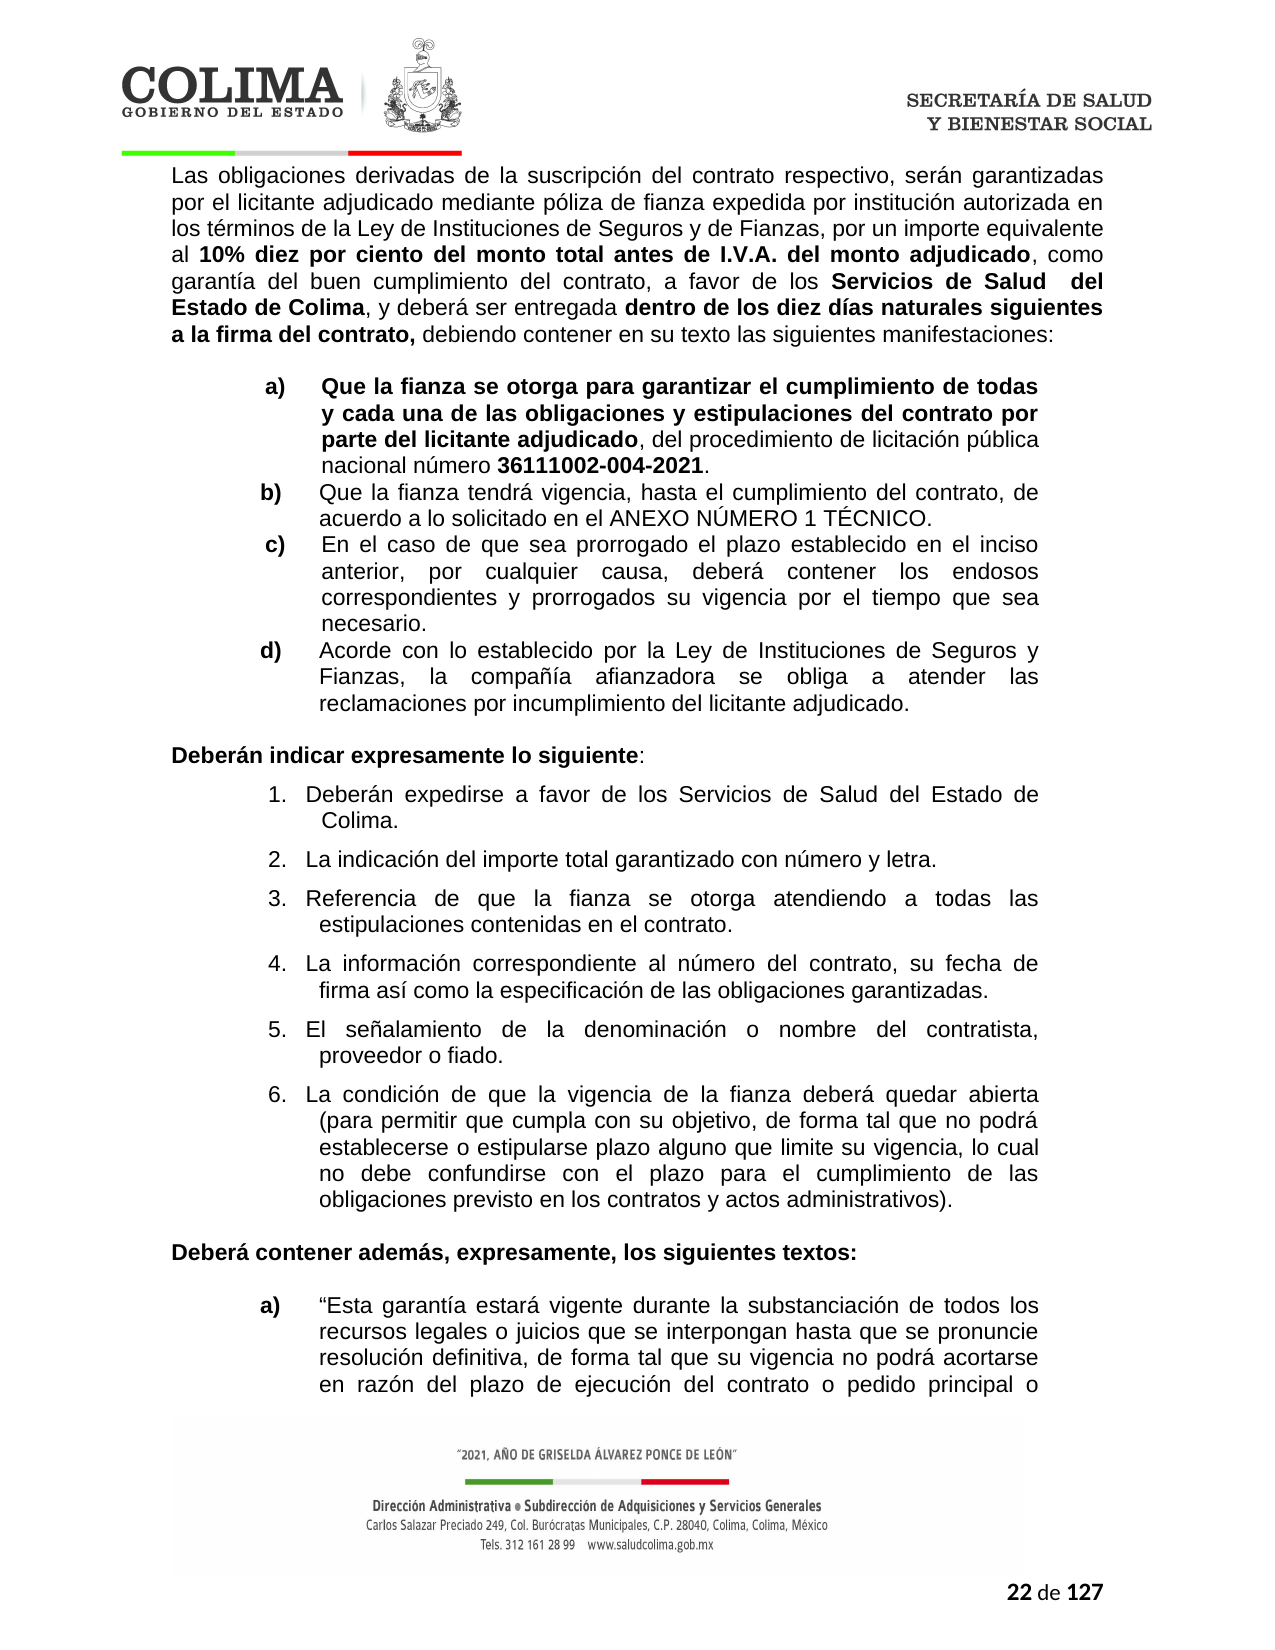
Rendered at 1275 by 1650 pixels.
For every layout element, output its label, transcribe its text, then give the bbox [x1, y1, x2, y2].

picture [171, 1416, 1023, 1577]
list La indicación del importe total garantizado con número y letra. [268, 846, 1039, 873]
text b) Que la fianza tendrá vigencia, hasta el cumplimiento del contrato, de acuerdo a lo solicitado en el ANEXO NÚMERO 1 TÉCNICO. [260, 479, 1039, 531]
text Deberán indicar expresamente lo siguiente: [171, 742, 1104, 768]
text c) En el caso de que sea prorrogado el plazo establecido en el inciso anterior, por cualquier causa, deberá contener los endosos correspondientes y prorrogados su vigencia por el tiempo que sea necesario. [265, 531, 1039, 637]
list El señalamiento de la denominación o nombre del contratista, proveedor o fiado. [268, 1016, 1039, 1068]
text Deberá contener además, expresamente, los siguientes textos: [171, 1239, 1104, 1265]
list Deberán expedirse a favor de los Servicios de Salud del Estado de Colima. [268, 781, 1039, 834]
text a) Que la fianza se otorga para garantizar el cumplimiento de todas y cada una de las obligaciones y estipulaciones del contrato por parte del licitante adjudicado, del procedimiento de licitación pública nacional número 36111002-004-2021. [265, 373, 1039, 479]
text d) Acorde con lo establecido por la Ley de Instituciones de Seguros y Fianzas, la compañía afianzadora se obliga a atender las reclamaciones por incumplimiento del licitante adjudicado. [260, 637, 1039, 716]
picture [5, 23, 1269, 158]
text Las obligaciones derivadas de la suscripción del contrato respectivo, serán garantizadas por el licitante adjudicado mediante póliza de fianza expedida por institución autorizada en los términos de la Ley de Instituciones de Seguros y de Fianzas, por un importe equivalente al 10% diez por ciento del monto total antes de I.V.A. del monto adjudicado, como garantía del buen cumplimiento del contrato, a favor de los Servicios de Salud del Estado de Colima, y deberá ser entregada dentro de los diez días naturales siguientes a la firma del contrato, debiendo contener en su texto las siguientes manifestaciones: [171, 162, 1104, 347]
list La información correspondiente al número del contrato, su fecha de firma así como la especificación de las obligaciones garantizadas. [268, 950, 1039, 1003]
list La condición de que la vigencia de la fianza deberá quedar abierta (para permitir que cumpla con su objetivo, de forma tal que no podrá establecerse o estipularse plazo alguno que limite su vigencia, lo cual no debe confundirse con el plazo para el cumplimiento de las obligaciones previsto en los contratos y actos administrativos). [268, 1081, 1039, 1212]
list Referencia de que la fianza se otorga atendiendo a todas las estipulaciones contenidas en el contrato. [268, 885, 1039, 938]
